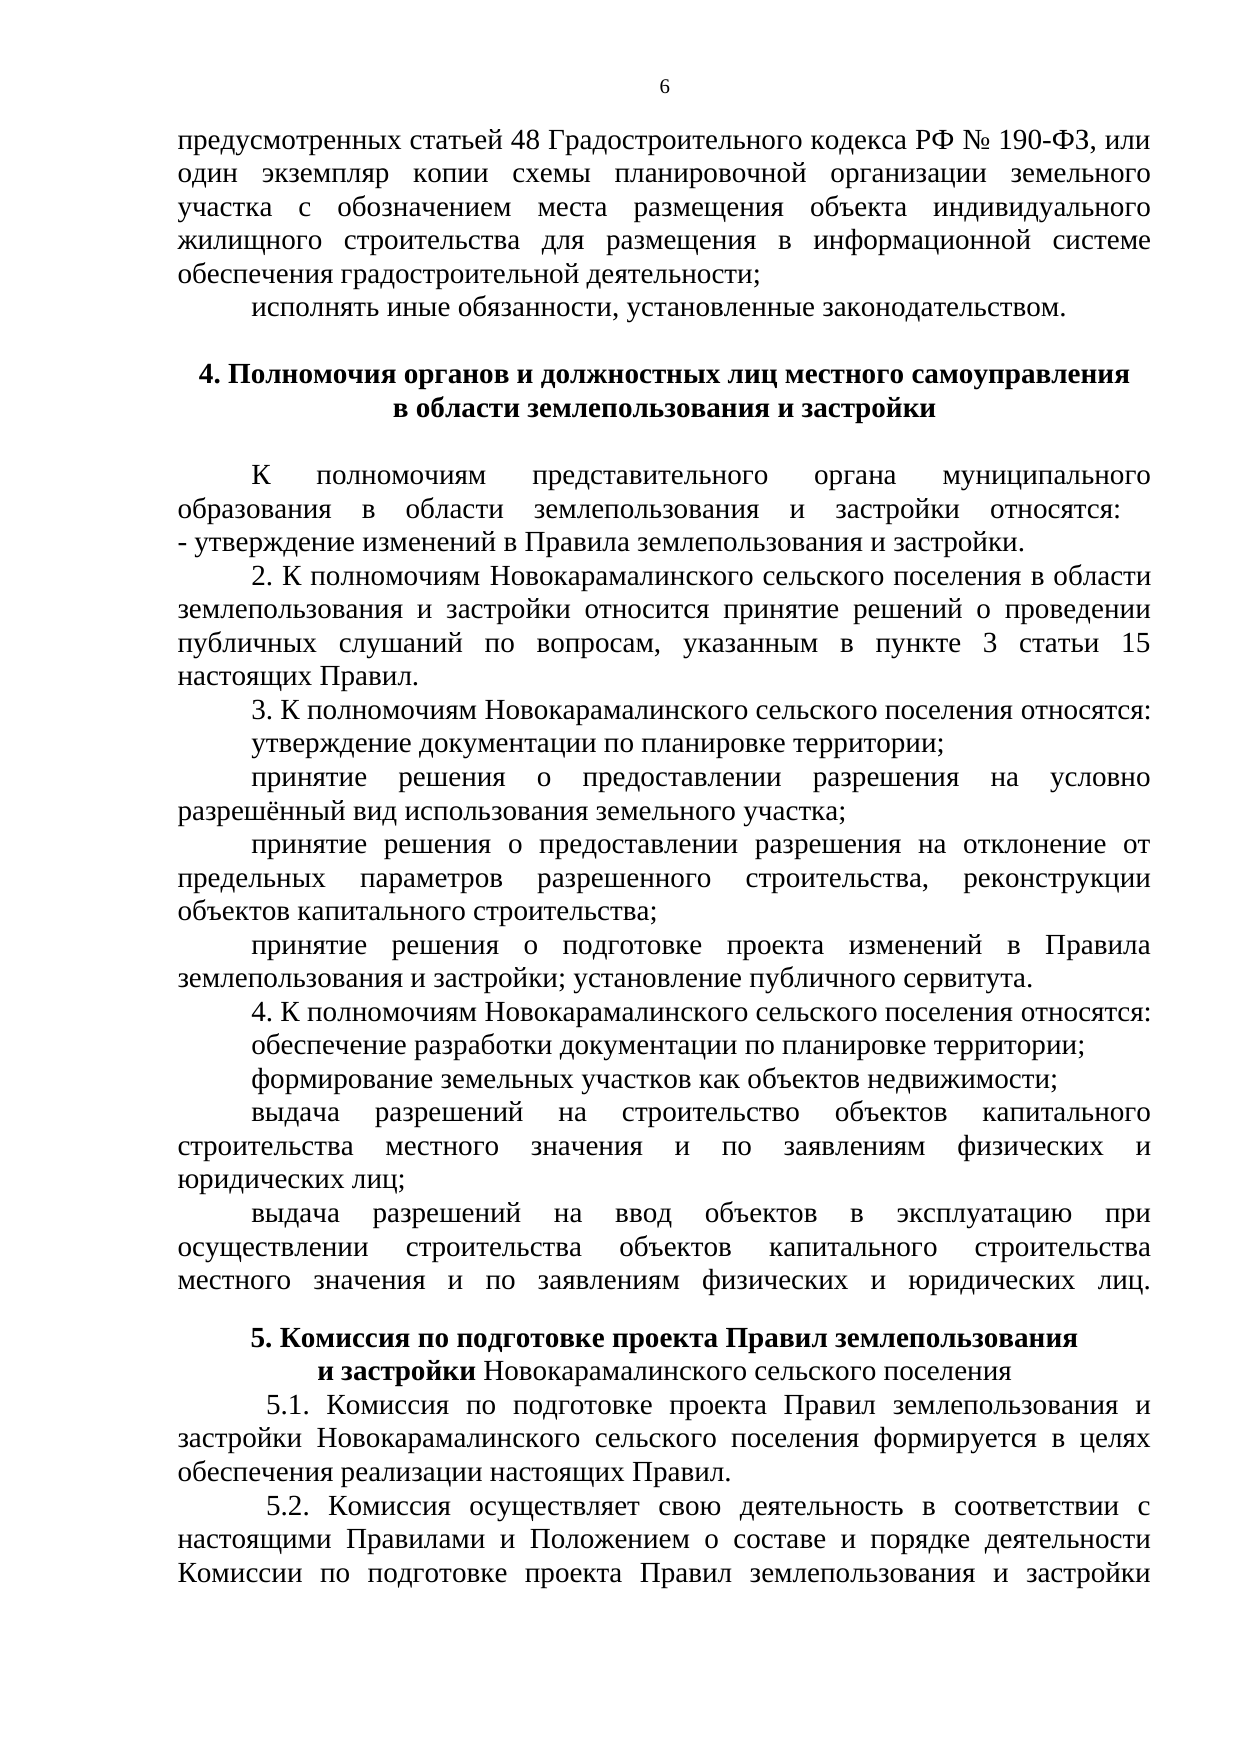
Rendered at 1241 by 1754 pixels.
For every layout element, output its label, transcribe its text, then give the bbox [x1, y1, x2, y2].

text принятие решения о подготовке проекта изменений в Правила землепользования и застройки; установление публичного сервитута. [177, 927, 1152, 994]
text К полномочиям представительного органа муниципального образования в области землепользования и застройки относятся: - утверждение изменений в Правила землепользования и застройки. [177, 457, 1152, 558]
text в области землепользования и застройки [177, 390, 1152, 424]
text 2. К полномочиям Новокарамалинского сельского поселения в области землепользования и застройки относится принятие решений о проведении публичных слушаний по вопросам, указанным в пункте 3 статьи 15 настоящих Правил. [177, 558, 1152, 692]
text выдача разрешений на ввод объектов в эксплуатацию при осуществлении строительства объектов капитального строительства местного значения и по заявлениям физических и юридических лиц. [177, 1195, 1152, 1320]
text 5.1. Комиссия по подготовке проекта Правил землепользования и застройки Новокарамалинского сельского поселения формируется в целях обеспечения реализации настоящих Правил. [177, 1387, 1152, 1488]
text принятие решения о предоставлении разрешения на условно разрешённый вид использования земельного участка; [177, 759, 1152, 826]
text утверждение документации по планировке территории; [177, 726, 1152, 759]
text 3. К полномочиям Новокарамалинского сельского поселения относятся: [177, 692, 1152, 726]
text 5. Комиссия по подготовке проекта Правил землепользования [177, 1320, 1152, 1353]
text принятие решения о предоставлении разрешения на отклонение от предельных параметров разрешенного строительства, реконструкции объектов капитального строительства; [177, 826, 1152, 927]
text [177, 122, 1152, 289]
text выдача разрешений на строительство объектов капитального строительства местного значения и по заявлениям физических и юридических лиц; [177, 1094, 1152, 1195]
text 4. Полномочия органов и должностных лиц местного самоуправления [177, 357, 1152, 390]
text 4. К полномочиям Новокарамалинского сельского поселения относятся: [177, 994, 1152, 1027]
text и застройки Новокарамалинского сельского поселения [177, 1353, 1152, 1387]
text обеспечение разработки документации по планировке территории; [177, 1027, 1152, 1061]
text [177, 1488, 1152, 1588]
text формирование земельных участков как объектов недвижимости; [177, 1061, 1152, 1094]
text исполнять иные обязанности, установленные законодательством. [177, 289, 1152, 323]
